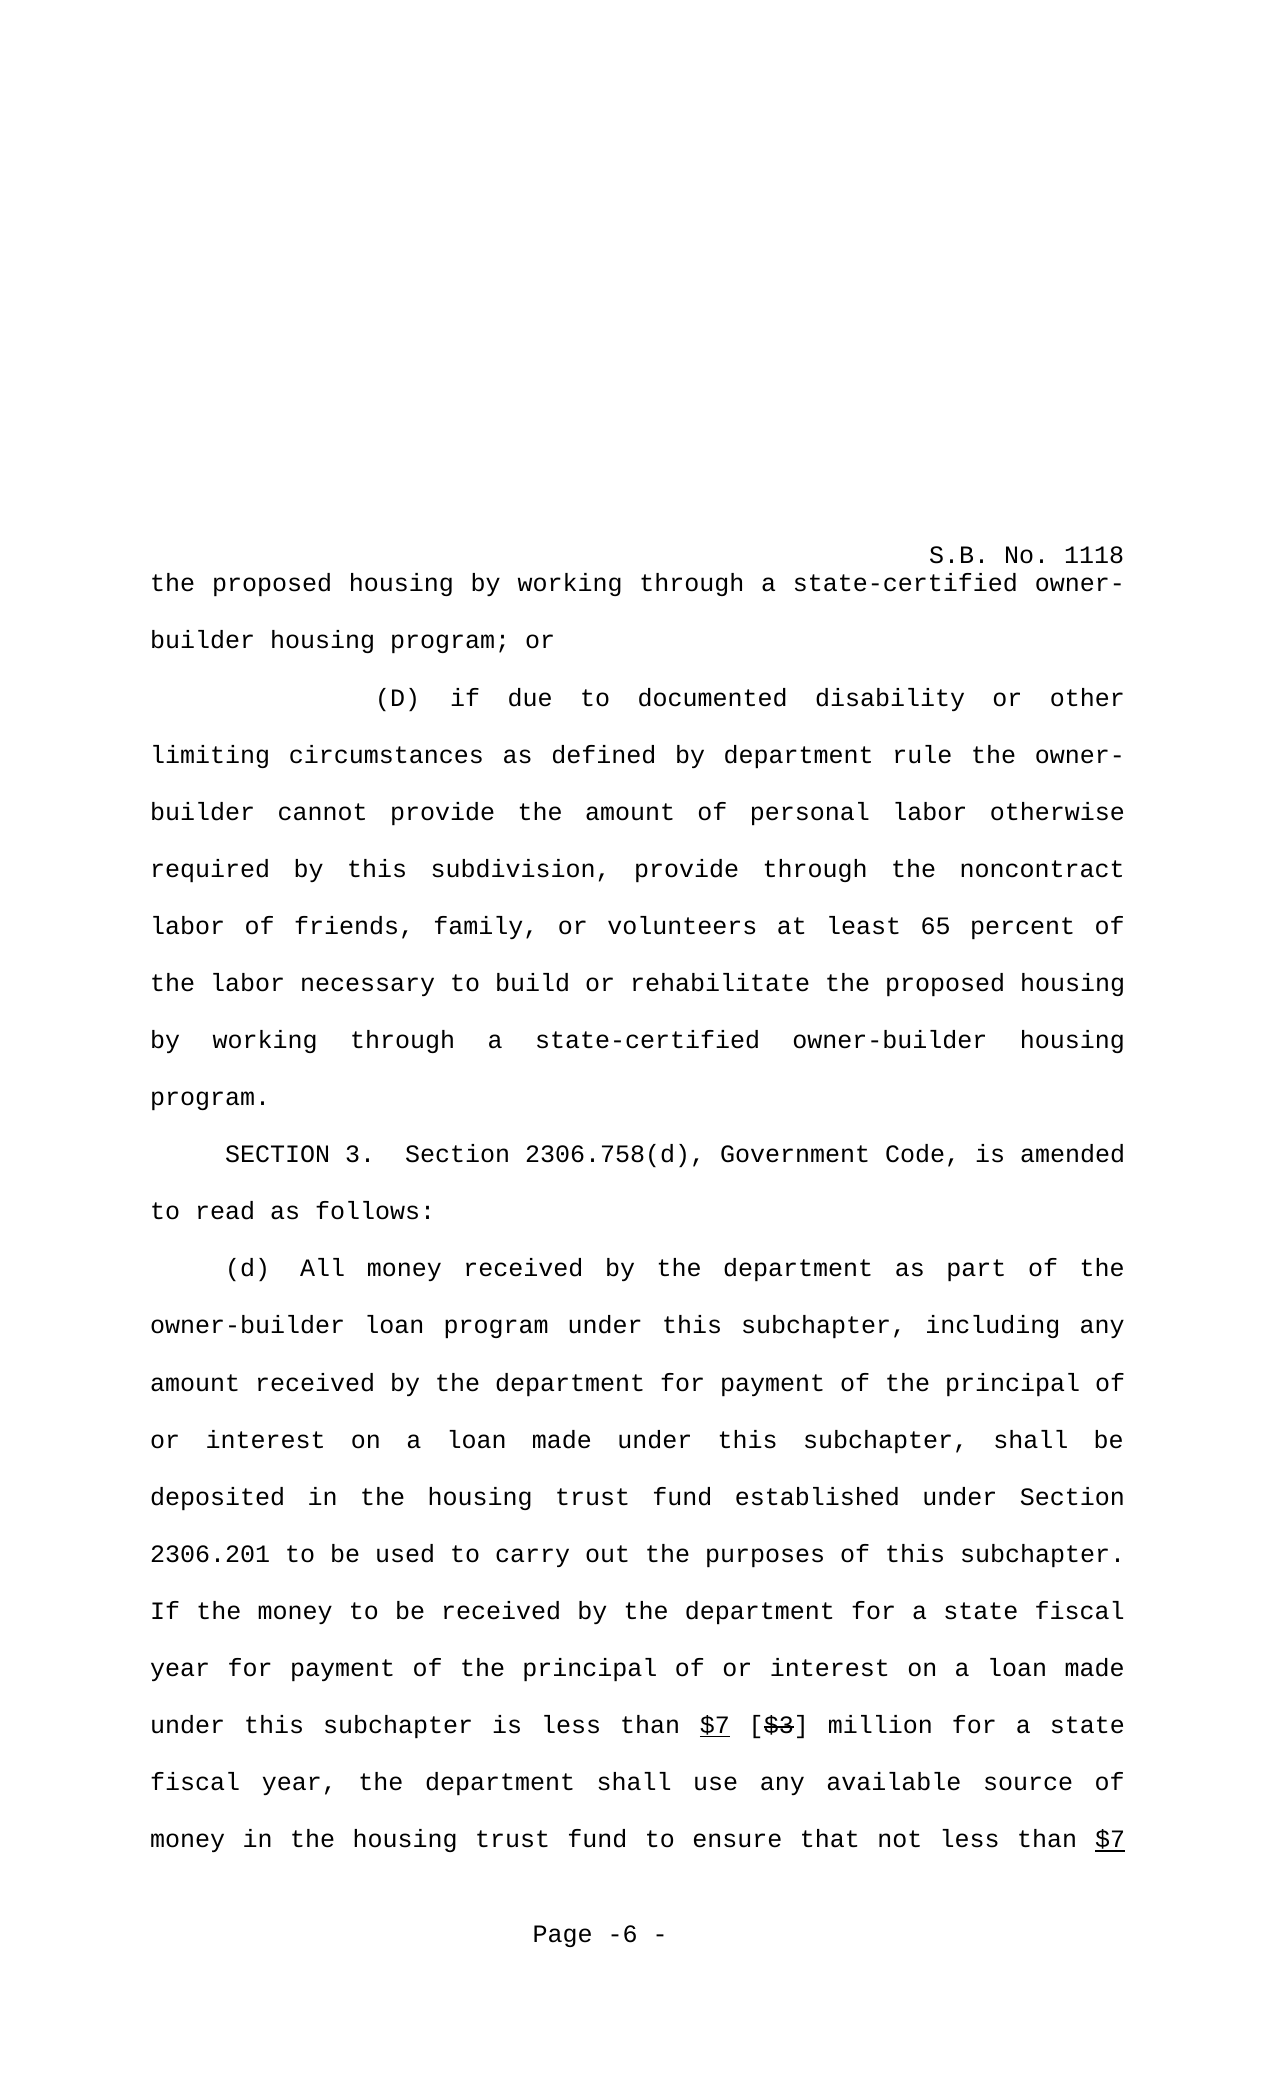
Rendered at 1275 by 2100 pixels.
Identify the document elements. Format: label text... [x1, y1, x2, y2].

text SECTION 3. Section 2306.758(d), Government Code, is amended to read as follows: [150, 1142, 1125, 1227]
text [150, 571, 1125, 656]
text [150, 1256, 1125, 1855]
text (D) if due to documented disability or other limiting circumstances as defined by department rule the owner-builder cannot provide the amount of personal labor otherwise required by this subdivision, provide through the noncontract labor of friends, family, or volunteers at least 65 percent of the labor necessary to build or rehabilitate the proposed housing by working through a state-certified owner-builder housing program. [150, 685, 1125, 1113]
